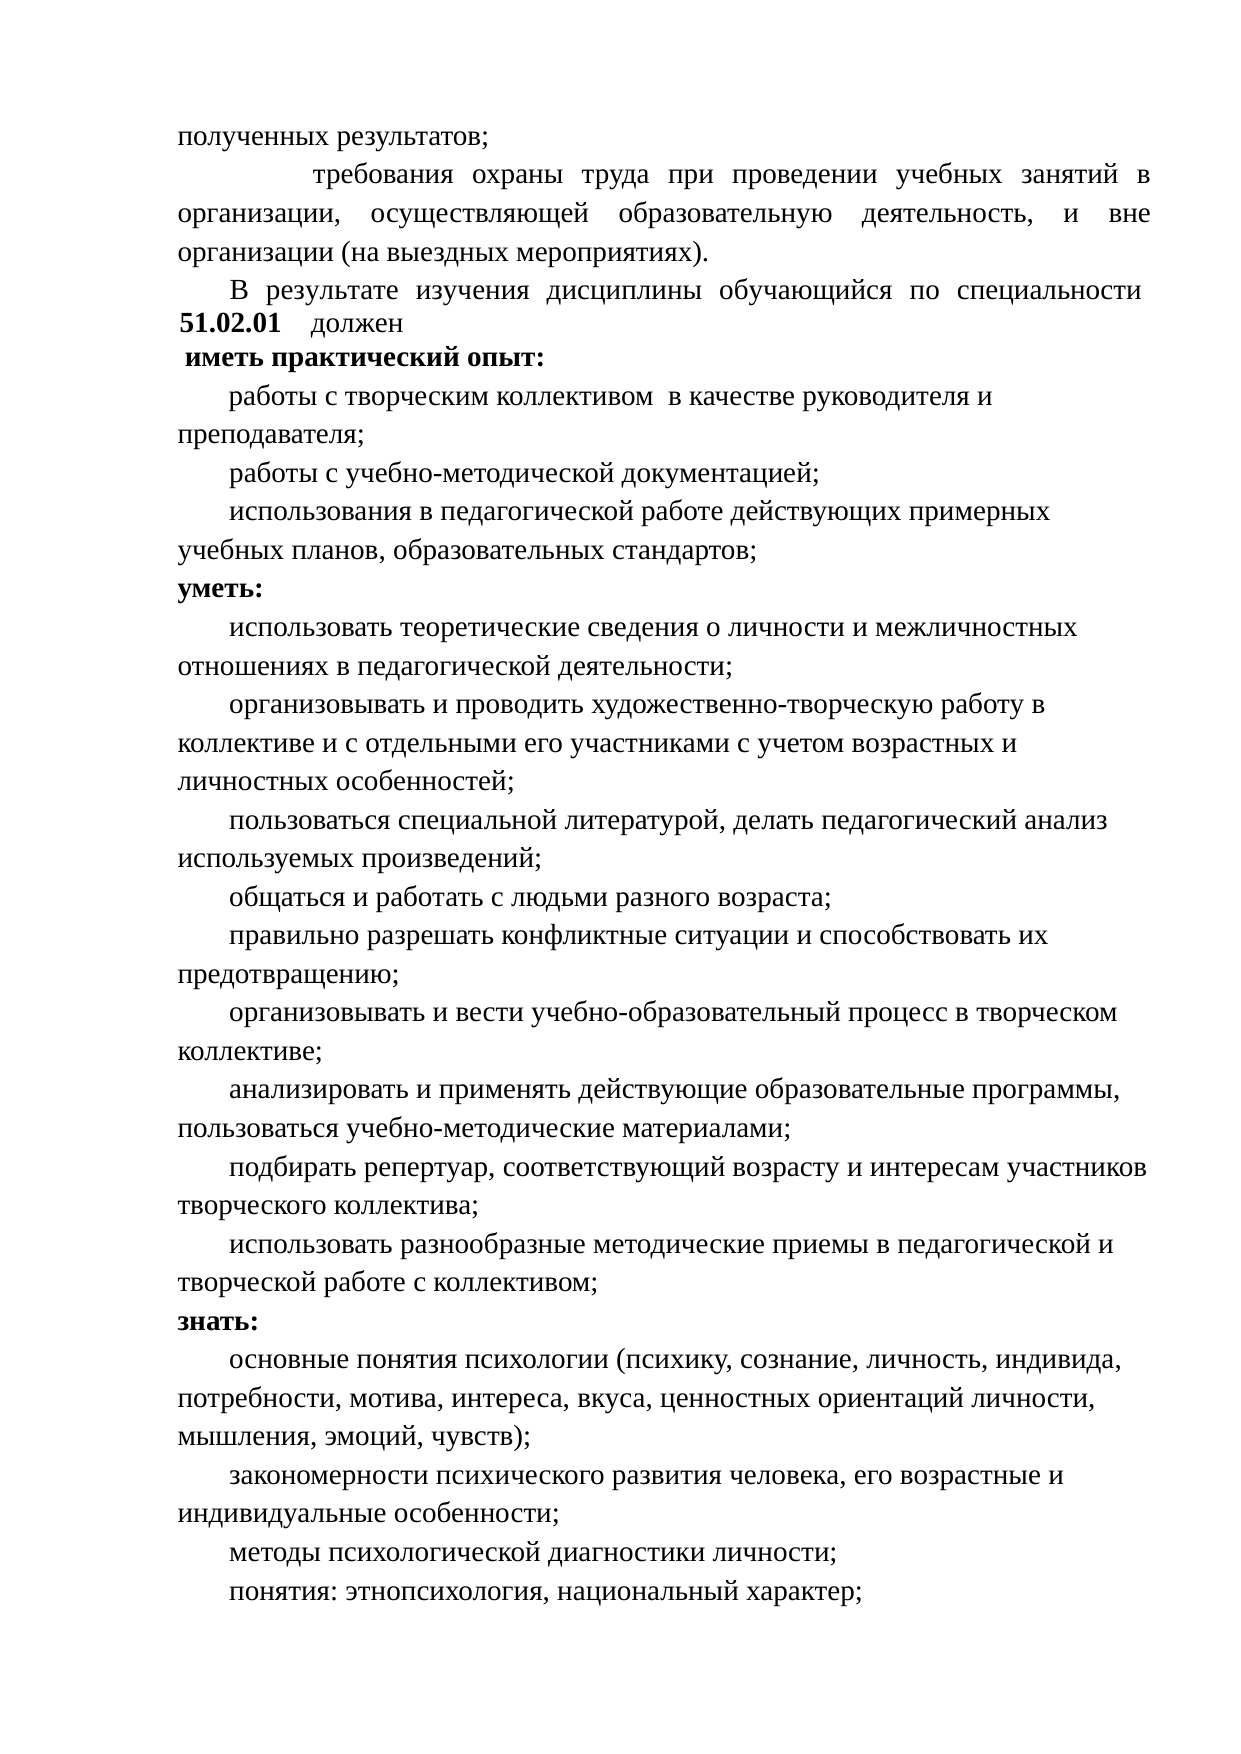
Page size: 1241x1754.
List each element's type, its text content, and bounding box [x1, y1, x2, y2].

text использования в педагогической работе действующих примерных учебных планов, образовательных стандартов; [177, 493, 1152, 566]
text В результате изучения дисциплины обучающийся по специальности 51.02.01 должен [179, 272, 1142, 339]
text анализировать и применять действующие образовательные программы, пользоваться учебно-методические материалами; [177, 1072, 1152, 1144]
text закономерности психического развития человека, его возрастные и индивидуальные особенности; [177, 1457, 1152, 1529]
text использовать теоретические сведения о личности и межличностных отношениях в педагогической деятельности; [177, 609, 1152, 681]
text работы с учебно-методической документацией; [177, 455, 1152, 488]
text подбирать репертуар, соответствующий возрасту и интересам участников творческого коллектива; [177, 1149, 1152, 1221]
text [177, 118, 1152, 152]
text знать: [177, 1303, 1152, 1336]
text организовывать и проводить художественно-творческую работу в коллективе и с отдельными его участниками с учетом возрастных и личностных особенностей; [177, 686, 1152, 797]
text пользоваться специальной литературой, делать педагогический анализ используемых произведений; [177, 802, 1152, 874]
text методы психологической диагностики личности; [177, 1534, 1152, 1568]
text правильно разрешать конфликтные ситуации и способствовать их предотвращению; [177, 917, 1152, 989]
text иметь практический опыт: [177, 339, 1152, 373]
text требования охраны труда при проведении учебных занятий в организации, осуществляющей образовательную деятельность, и вне организации (на выездных мероприятиях). [177, 157, 1152, 267]
text работы с творческим коллективом в качестве руководителя и преподавателя; [177, 378, 1152, 450]
text общаться и работать с людьми разного возраста; [177, 879, 1152, 912]
text уметь: [177, 571, 1152, 604]
text использовать разнообразные методические приемы в педагогической и творческой работе с коллективом; [177, 1226, 1152, 1298]
text основные понятия психологии (психику, сознание, личность, индивида, потребности, мотива, интереса, вкуса, ценностных ориентаций личности, мышления, эмоций, чувств); [177, 1341, 1152, 1452]
text понятия: этнопсихология, национальный характер; [177, 1573, 1152, 1606]
text организовывать и вести учебно-образовательный процесс в творческом коллективе; [177, 994, 1152, 1067]
